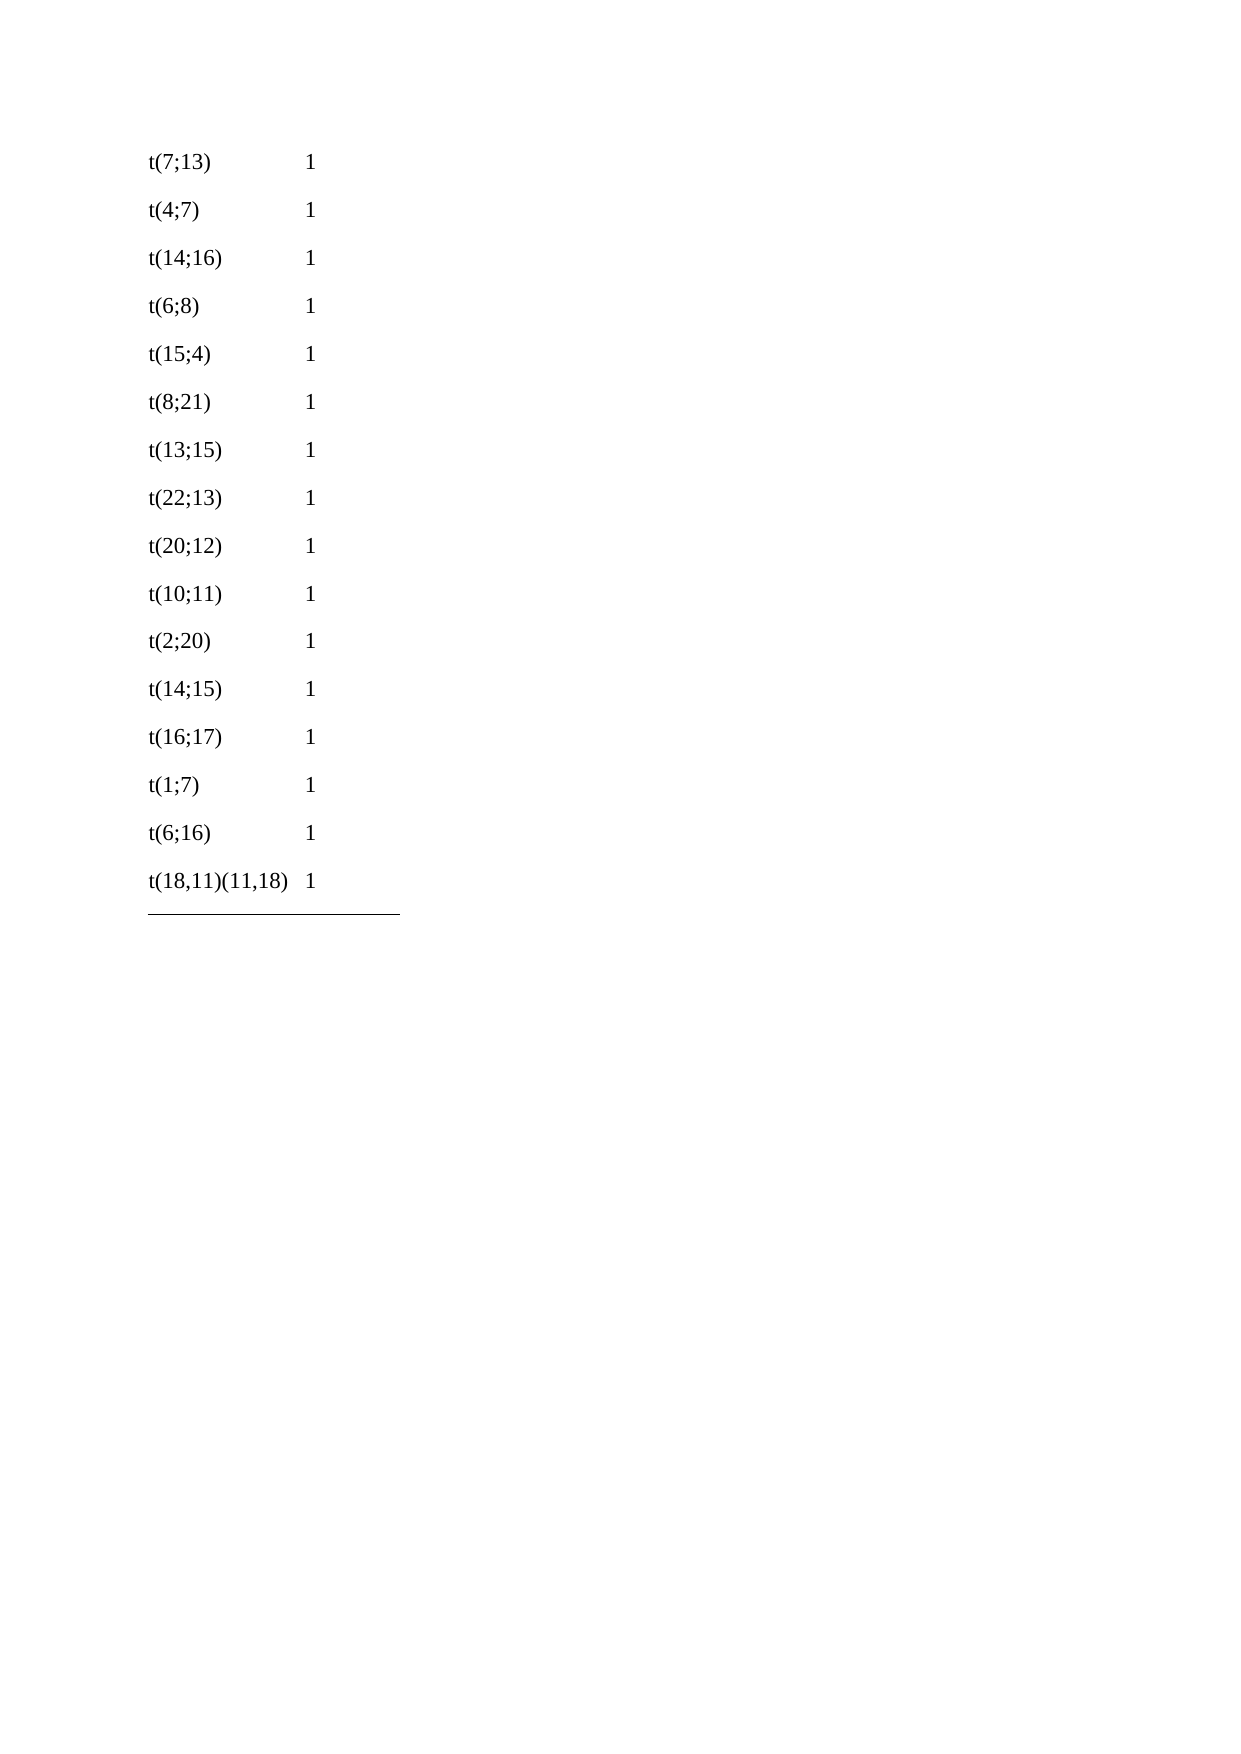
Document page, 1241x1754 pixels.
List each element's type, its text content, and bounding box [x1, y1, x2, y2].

table_cell 1 [304, 339, 400, 387]
table_cell 1 [304, 579, 400, 627]
table_cell t(14;16) [148, 244, 304, 291]
table_cell t(15;4) [148, 339, 304, 387]
table_cell t(10;11) [148, 579, 304, 627]
table_cell 1 [304, 483, 400, 531]
table_cell t(1;7) [148, 771, 304, 818]
table_cell 1 [304, 771, 400, 818]
table_cell t(8;21) [148, 387, 304, 435]
table_cell 1 [304, 291, 400, 339]
table_cell 1 [304, 435, 400, 483]
table_cell 1 [304, 819, 400, 866]
table_cell 1 [304, 148, 400, 196]
table_cell 1 [304, 196, 400, 243]
table_cell 1 [304, 244, 400, 291]
table_cell t(6;8) [148, 291, 304, 339]
table_cell t(14;15) [148, 675, 304, 723]
table_cell 1 [304, 723, 400, 771]
table_cell t(18,11)(11,18) [148, 866, 304, 914]
table_cell 1 [304, 675, 400, 723]
table_cell 1 [304, 531, 400, 579]
table_cell t(13;15) [148, 435, 304, 483]
table_cell t(7;13) [148, 148, 304, 196]
table_cell 1 [304, 866, 400, 914]
table_cell 1 [304, 387, 400, 435]
table_cell 1 [304, 627, 400, 675]
table_cell t(6;16) [148, 819, 304, 866]
table_cell t(4;7) [148, 196, 304, 243]
table_cell t(22;13) [148, 483, 304, 531]
table_cell t(16;17) [148, 723, 304, 771]
table_cell t(2;20) [148, 627, 304, 675]
table_cell t(20;12) [148, 531, 304, 579]
